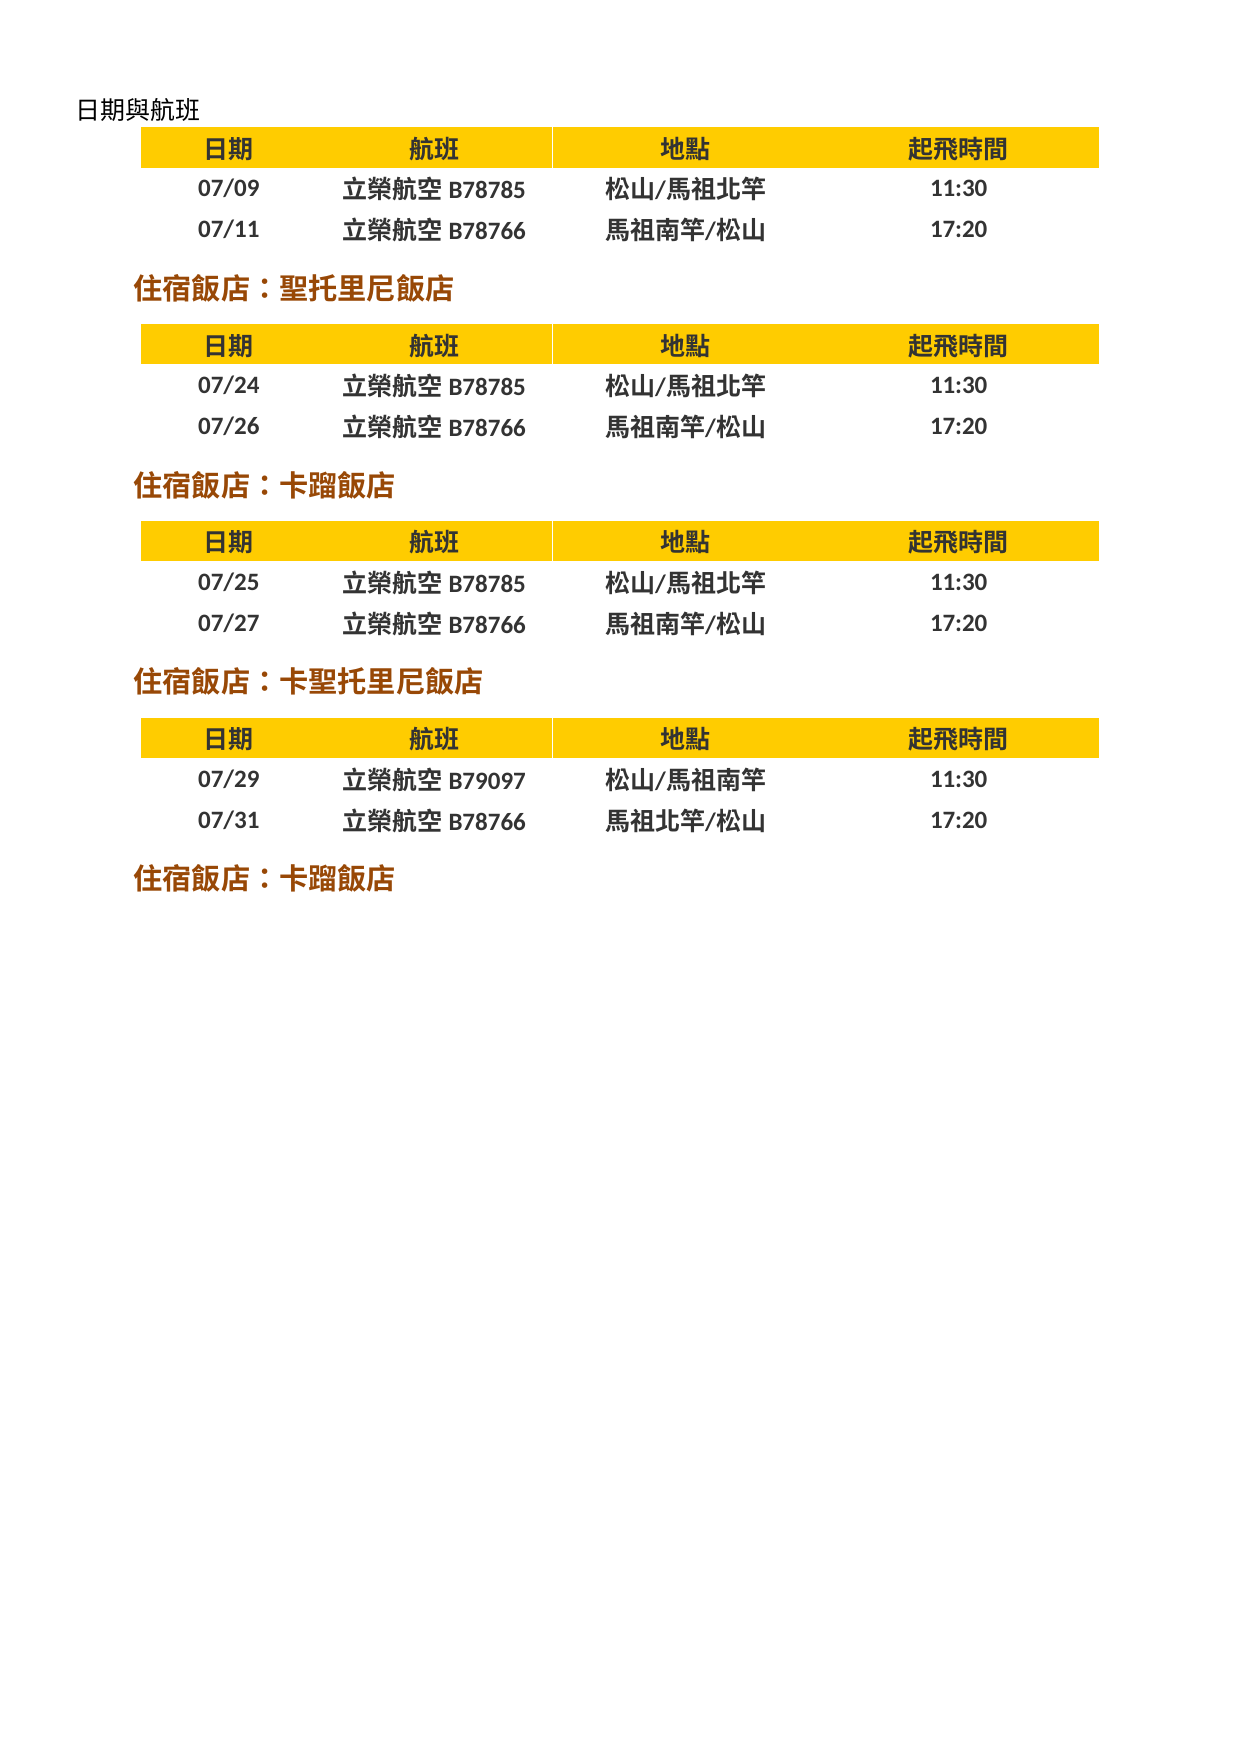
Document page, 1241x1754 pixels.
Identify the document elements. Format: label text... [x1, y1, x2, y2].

table_header 起飛時間 [818, 521, 1099, 561]
table_cell 馬祖北竿/松山 [553, 799, 818, 839]
table_cell 17:20 [818, 405, 1099, 446]
table_cell 07/31 [141, 799, 316, 839]
table_cell 07/27 [141, 602, 316, 643]
table_cell 立榮航空 B78766 [316, 405, 552, 446]
table_cell 07/09 [141, 168, 316, 208]
text 日期與航班 [75, 89, 1165, 127]
table_header 航班 [316, 324, 552, 364]
table_header 日期 [141, 127, 316, 168]
table_header 日期 [141, 324, 316, 364]
table_cell 馬祖南竿/松山 [553, 602, 818, 643]
table_cell 07/29 [141, 758, 316, 799]
table_cell 07/25 [141, 561, 316, 602]
table_header 地點 [553, 127, 818, 168]
text 住宿飯店：聖托里尼飯店 [75, 249, 1165, 324]
table_cell 17:20 [818, 602, 1099, 643]
table_cell 11:30 [818, 561, 1099, 602]
text 住宿飯店：卡蹓飯店 [75, 839, 1165, 914]
table_cell 立榮航空 B78766 [316, 602, 552, 643]
table_header 起飛時間 [818, 324, 1099, 364]
table_header 航班 [316, 718, 552, 758]
table_cell 立榮航空 B78785 [316, 168, 552, 208]
table_cell 立榮航空 B79097 [316, 758, 552, 799]
table_cell 馬祖南竿/松山 [553, 405, 818, 446]
table_cell 立榮航空 B78785 [316, 561, 552, 602]
table_cell 松山/馬祖南竿 [553, 758, 818, 799]
table_cell 立榮航空 B78766 [316, 208, 552, 249]
table_cell 立榮航空 B78766 [316, 799, 552, 839]
table_cell 11:30 [818, 758, 1099, 799]
text 住宿飯店：卡蹓飯店 [75, 446, 1165, 521]
table_header 起飛時間 [818, 718, 1099, 758]
table_cell 07/24 [141, 365, 316, 405]
table_header 日期 [141, 718, 316, 758]
table_cell 07/26 [141, 405, 316, 446]
table_header 航班 [316, 521, 552, 561]
table_cell 11:30 [818, 168, 1099, 208]
table_cell 松山/馬祖北竿 [553, 168, 818, 208]
table_cell 17:20 [818, 799, 1099, 839]
table_header 地點 [553, 521, 818, 561]
table_header 航班 [316, 127, 552, 168]
table_cell 17:20 [818, 208, 1099, 249]
table_header 地點 [553, 324, 818, 364]
table_cell 11:30 [818, 365, 1099, 405]
table_cell 松山/馬祖北竿 [553, 561, 818, 602]
table_header 日期 [141, 521, 316, 561]
table_header 地點 [553, 718, 818, 758]
text 住宿飯店：卡聖托里尼飯店 [75, 643, 1165, 718]
table_cell 立榮航空 B78785 [316, 365, 552, 405]
table_cell 07/11 [141, 208, 316, 249]
table_cell 松山/馬祖北竿 [553, 365, 818, 405]
table_header 起飛時間 [818, 127, 1099, 168]
table_cell 馬祖南竿/松山 [553, 208, 818, 249]
